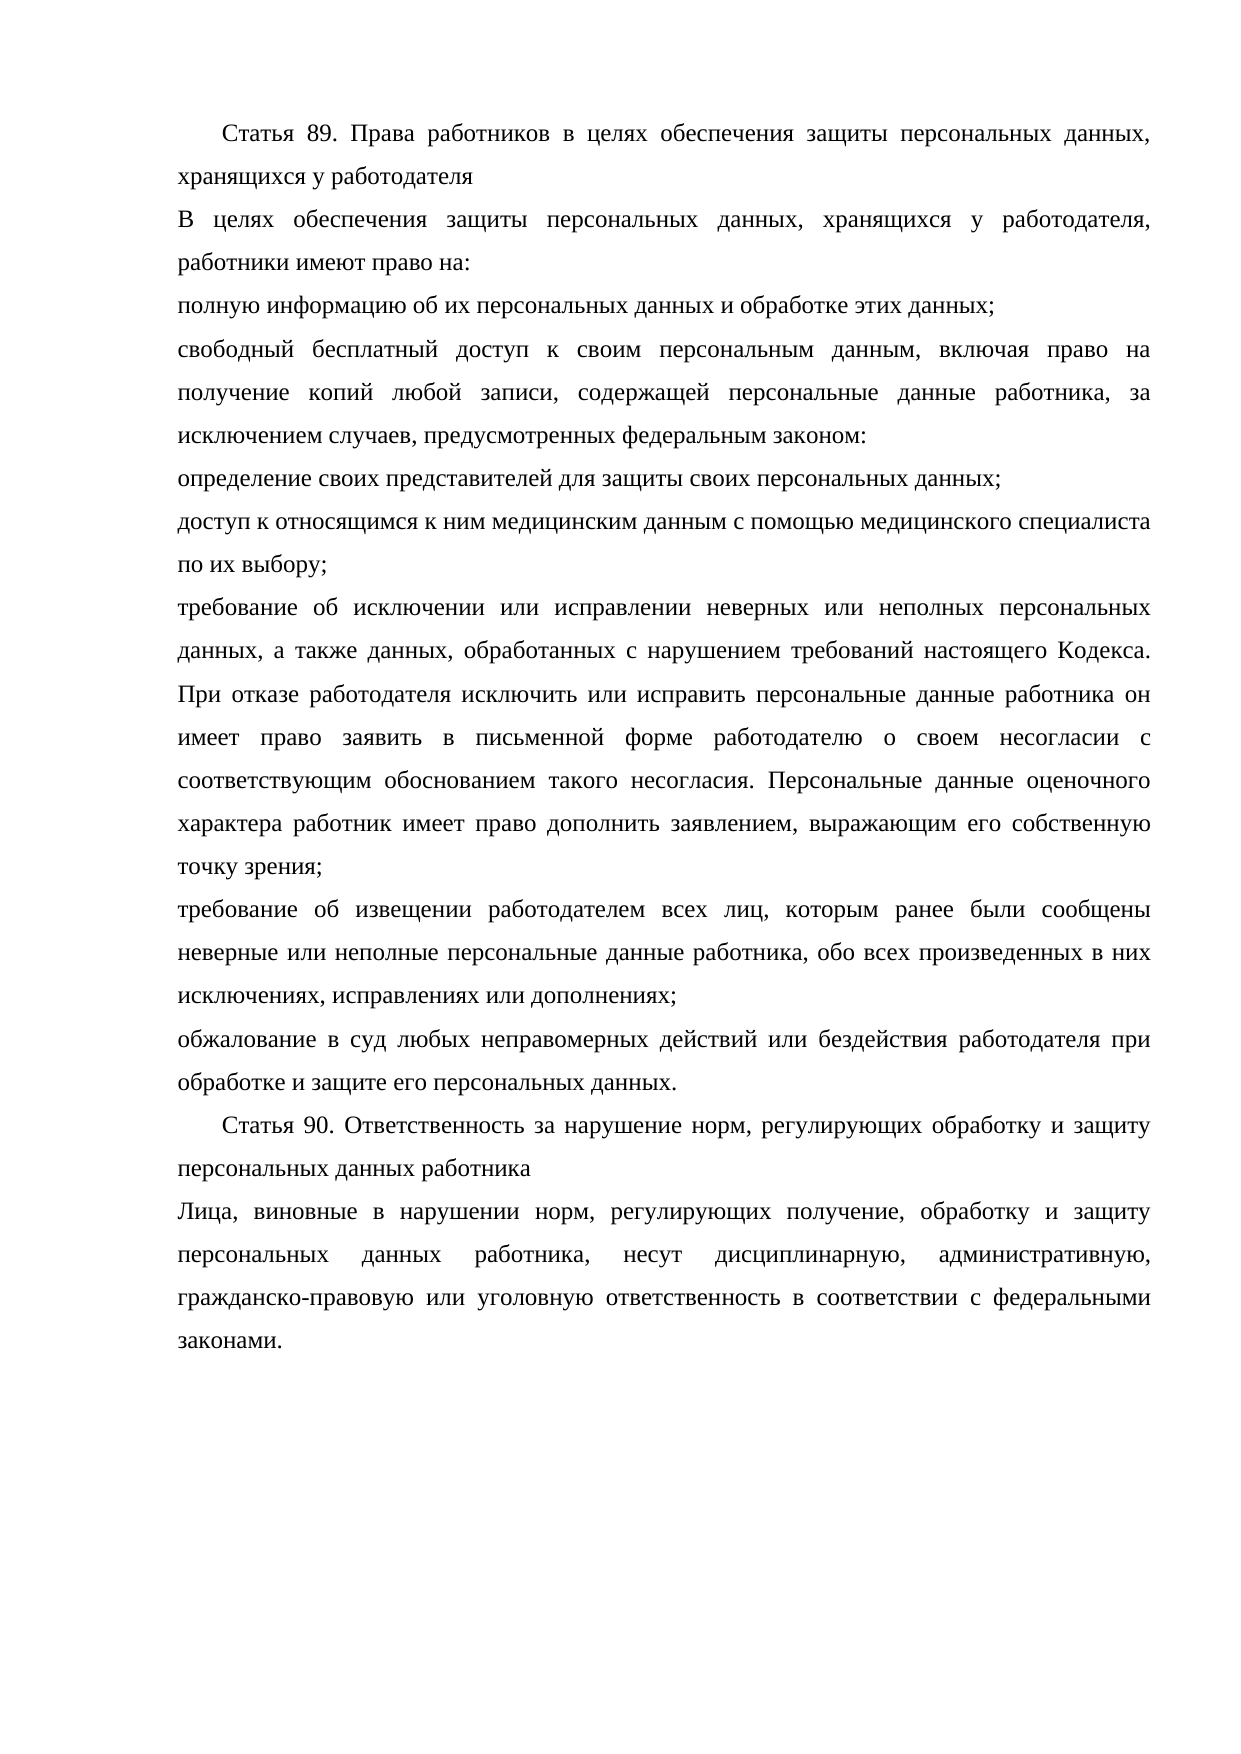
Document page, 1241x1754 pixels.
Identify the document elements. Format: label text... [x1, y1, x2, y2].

text полную информацию об их персональных данных и обработке этих данных; [177, 291, 1152, 319]
text определение своих представителей для защиты своих персональных данных; [177, 463, 1152, 492]
text требование об исключении или исправлении неверных или неполных персональных данных, а также данных, обработанных с нарушением требований настоящего Кодекса. При отказе работодателя исключить или исправить персональные данные работника он имеет право заявить в письменной форме работодателю о своем несогласии с соответствующим обоснованием такого несогласия. Персональные данные оценочного характера работник имеет право дополнить заявлением, выражающим его собственную точку зрения; [177, 592, 1152, 880]
text Статья 90. Ответственность за нарушение норм, регулирующих обработку и защиту персональных данных работника [177, 1110, 1152, 1182]
text В целях обеспечения защиты персональных данных, хранящихся у работодателя, работники имеют право на: [177, 204, 1152, 276]
text обжалование в суд любых неправомерных действий или бездействия работодателя при обработке и защите его персональных данных. [177, 1024, 1152, 1096]
text требование об извещении работодателем всех лиц, которым ранее были сообщены неверные или неполные персональные данные работника, обо всех произведенных в них исключениях, исправлениях или дополнениях; [177, 894, 1152, 1009]
text Лица, виновные в нарушении норм, регулирующих получение, обработку и защиту персональных данных работника, несут дисциплинарную, административную, гражданско-правовую или уголовную ответственность в соответствии с федеральными законами. [177, 1196, 1152, 1354]
text свободный бесплатный доступ к своим персональным данным, включая право на получение копий любой записи, содержащей персональные данные работника, за исключением случаев, предусмотренных федеральным законом: [177, 334, 1152, 449]
text доступ к относящимся к ним медицинским данным с помощью медицинского специалиста по их выбору; [177, 506, 1152, 578]
text Статья 89. Права работников в целях обеспечения защиты персональных данных, хранящихся у работодателя [177, 118, 1152, 190]
